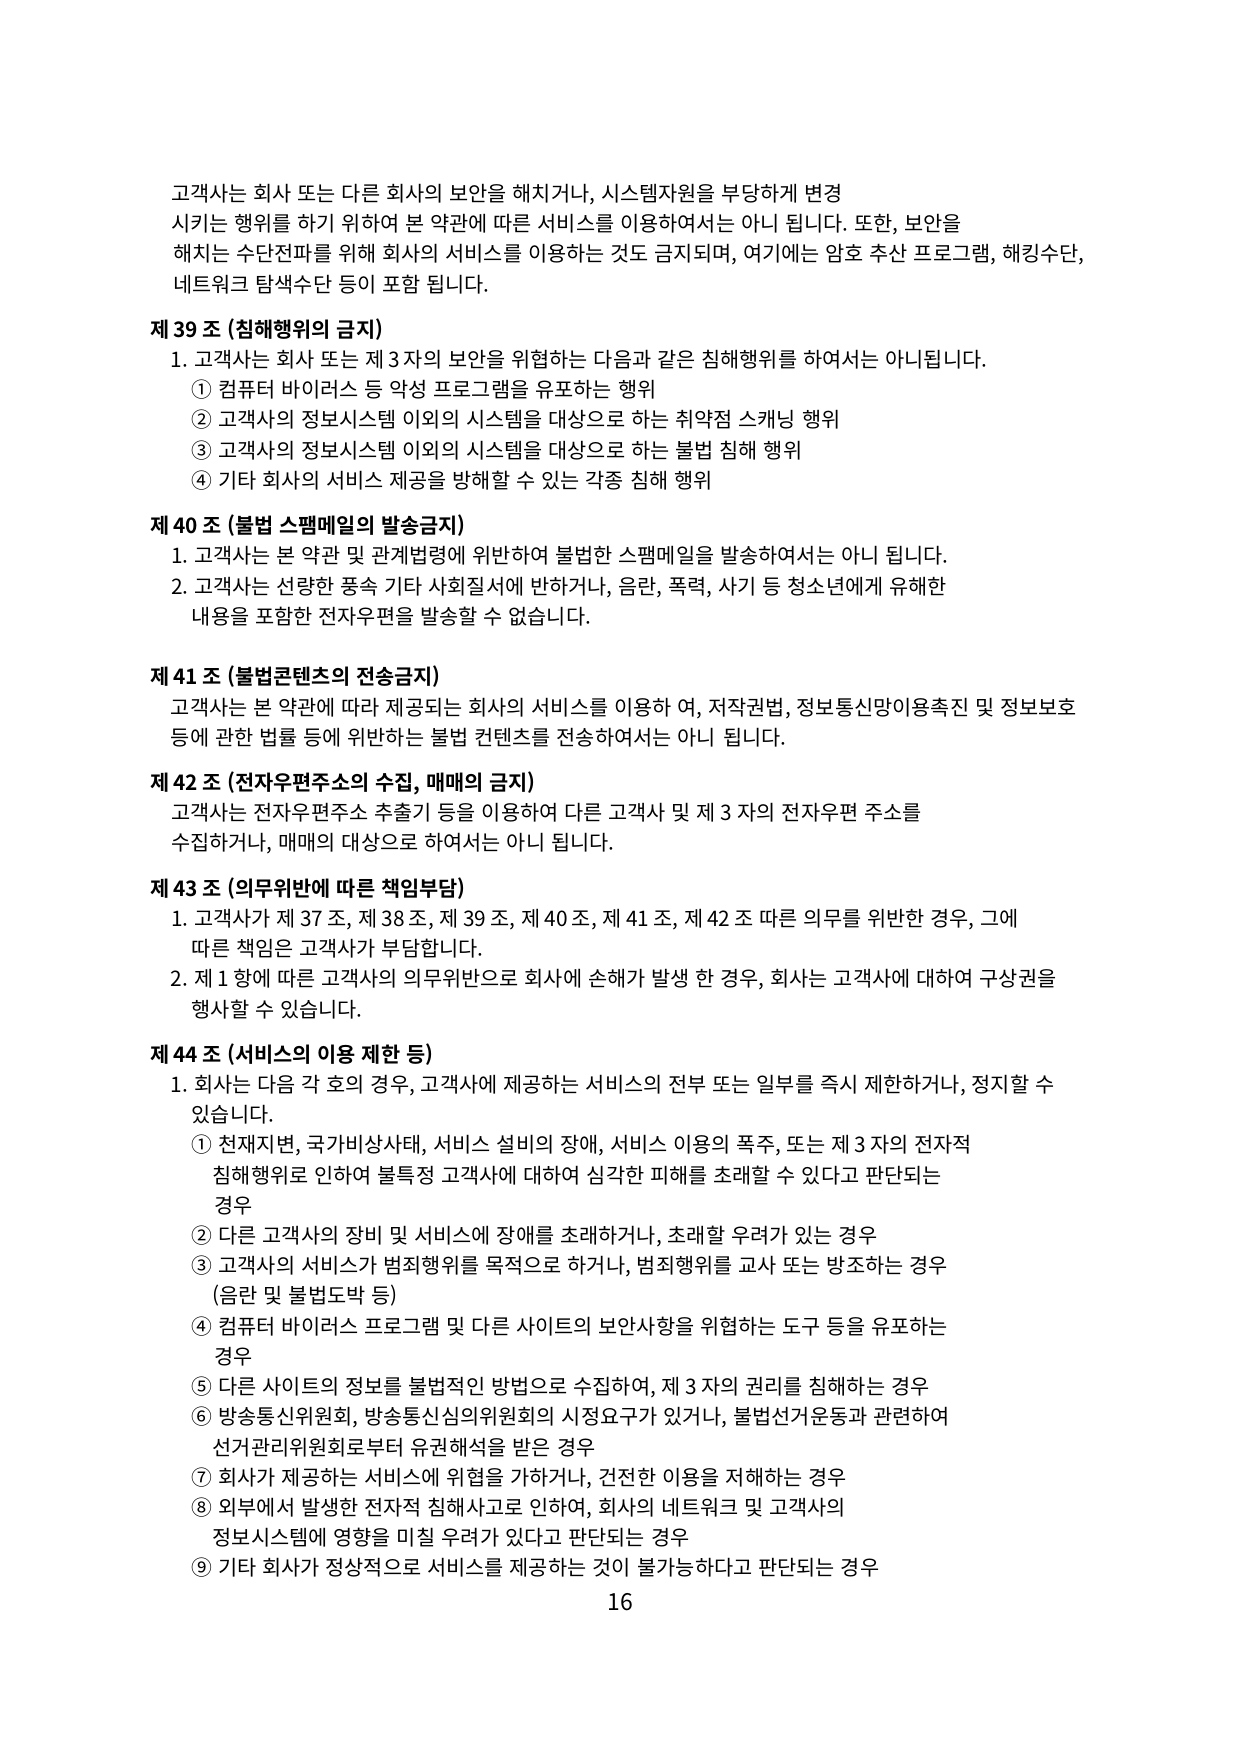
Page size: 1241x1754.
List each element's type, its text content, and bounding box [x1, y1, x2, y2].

text 1. 고객사는 본 약관 및 관계법령에 위반하여 불법한 스팸메일을 발송하여서는 아니 됩니다. [150, 540, 1090, 570]
text 1. 고객사는 회사 또는 제3자의 보안을 위협하는 다음과 같은 침해행위를 하여서는 아니됩니다. [171, 343, 1090, 373]
text 제40조 (불법 스팸메일의 발송금지) [150, 509, 1090, 540]
text ③ 고객사의 정보시스템 이외의 시스템을 대상으로 하는 불법 침해 행위 [150, 434, 1090, 464]
text 내용을 포함한 전자우편을 발송할 수 없습니다. [150, 600, 1090, 630]
text ① 컴퓨터 바이러스 등 악성 프로그램을 유포하는 행위 [150, 373, 1090, 404]
text 선거관리위원회로부터 유권해석을 받은 경우 [150, 1431, 1090, 1461]
text 2. 제1항에 따른 고객사의 의무위반으로 회사에 손해가 발생 한 경우, 회사는 고객사에 대하여 구상권을 행사할 수 있습니다. [171, 963, 1090, 1023]
text 수집하거나, 매매의 대상으로 하여서는 아니 됩니다. [150, 827, 1090, 857]
text 제43조 (의무위반에 따른 책임부담) [150, 872, 1090, 902]
text ⑦ 회사가 제공하는 서비스에 위협을 가하거나, 건전한 이용을 저해하는 경우 [150, 1461, 1090, 1491]
text 경우 [150, 1340, 1090, 1370]
text ② 다른 고객사의 장비 및 서비스에 장애를 초래하거나, 초래할 우려가 있는 경우 [150, 1219, 1090, 1249]
text 경우 [173, 1189, 1090, 1219]
text 시키는 행위를 하기 위하여 본 약관에 따른 서비스를 이용하여서는 아니 됩니다. 또한, 보안을 [150, 207, 1090, 238]
text 해치는 수단전파를 위해 회사의 서비스를 이용하는 것도 금지되며, 여기에는 암호 추산 프로그램, 해킹수단, 네트워크 탐색수단 등이 포함 됩니다. [173, 238, 1090, 298]
text ④ 기타 회사의 서비스 제공을 방해할 수 있는 각종 침해 행위 [150, 464, 1090, 494]
text 고객사는 전자우편주소 추출기 등을 이용하여 다른 고객사 및 제3 자의 전자우편 주소를 [150, 796, 1090, 827]
text 고객사는 회사 또는 다른 회사의 보안을 해치거나, 시스템자원을 부당하게 변경 [150, 177, 1090, 207]
text ② 고객사의 정보시스템 이외의 시스템을 대상으로 하는 취약점 스캐닝 행위 [150, 404, 1090, 434]
text (음란 및 불법도박 등) [150, 1280, 1090, 1310]
text 따른 책임은 고객사가 부담합니다. [150, 932, 1090, 963]
text ⑧ 외부에서 발생한 전자적 침해사고로 인하여, 회사의 네트워크 및 고객사의 [150, 1491, 1090, 1521]
text ④ 컴퓨터 바이러스 프로그램 및 다른 사이트의 보안사항을 위협하는 도구 등을 유포하는 [150, 1310, 1090, 1340]
text ⑨ 기타 회사가 정상적으로 서비스를 제공하는 것이 불가능하다고 판단되는 경우 [191, 1552, 1090, 1582]
text 1. 고객사가 제37조, 제38조, 제39조, 제40조, 제41조, 제42조 따른 의무를 위반한 경우, 그에 [150, 902, 1090, 932]
text 1. 회사는 다음 각 호의 경우, 고객사에 제공하는 서비스의 전부 또는 일부를 즉시 제한하거나, 정지할 수 있습니다. [171, 1068, 1090, 1129]
text ⑥ 방송통신위원회, 방송통신심의위원회의 시정요구가 있거나, 불법선거운동과 관련하여 [150, 1401, 1090, 1431]
text 2. 고객사는 선량한 풍속 기타 사회질서에 반하거나, 음란, 폭력, 사기 등 청소년에게 유해한 [150, 570, 1090, 600]
text 제39조 (침해행위의 금지) [150, 313, 1090, 343]
text 침해행위로 인하여 불특정 고객사에 대하여 심각한 피해를 초래할 수 있다고 판단되는 [150, 1159, 1090, 1189]
text 제42조 (전자우편주소의 수집, 매매의 금지) [150, 766, 1090, 796]
text 고객사는 본 약관에 따라 제공되는 회사의 서비스를 이용하 여, 저작권법, 정보통신망이용촉진 및 정보보호 등에 관한 법률 등에 위반하는 불법 컨텐츠를 전송하여서는 아니 됩니다. [171, 691, 1090, 751]
text 제44조 (서비스의 이용 제한 등) [150, 1038, 1090, 1068]
text ① 천재지변, 국가비상사태, 서비스 설비의 장애, 서비스 이용의 폭주, 또는 제3자의 전자적 [150, 1129, 1090, 1159]
text 제41조 (불법콘텐츠의 전송금지) [150, 661, 1090, 691]
text ③ 고객사의 서비스가 범죄행위를 목적으로 하거나, 범죄행위를 교사 또는 방조하는 경우 [150, 1249, 1090, 1280]
text ⑤ 다른 사이트의 정보를 불법적인 방법으로 수집하여, 제3자의 권리를 침해하는 경우 [150, 1370, 1090, 1401]
text 정보시스템에 영향을 미칠 우려가 있다고 판단되는 경우 [150, 1521, 1090, 1552]
